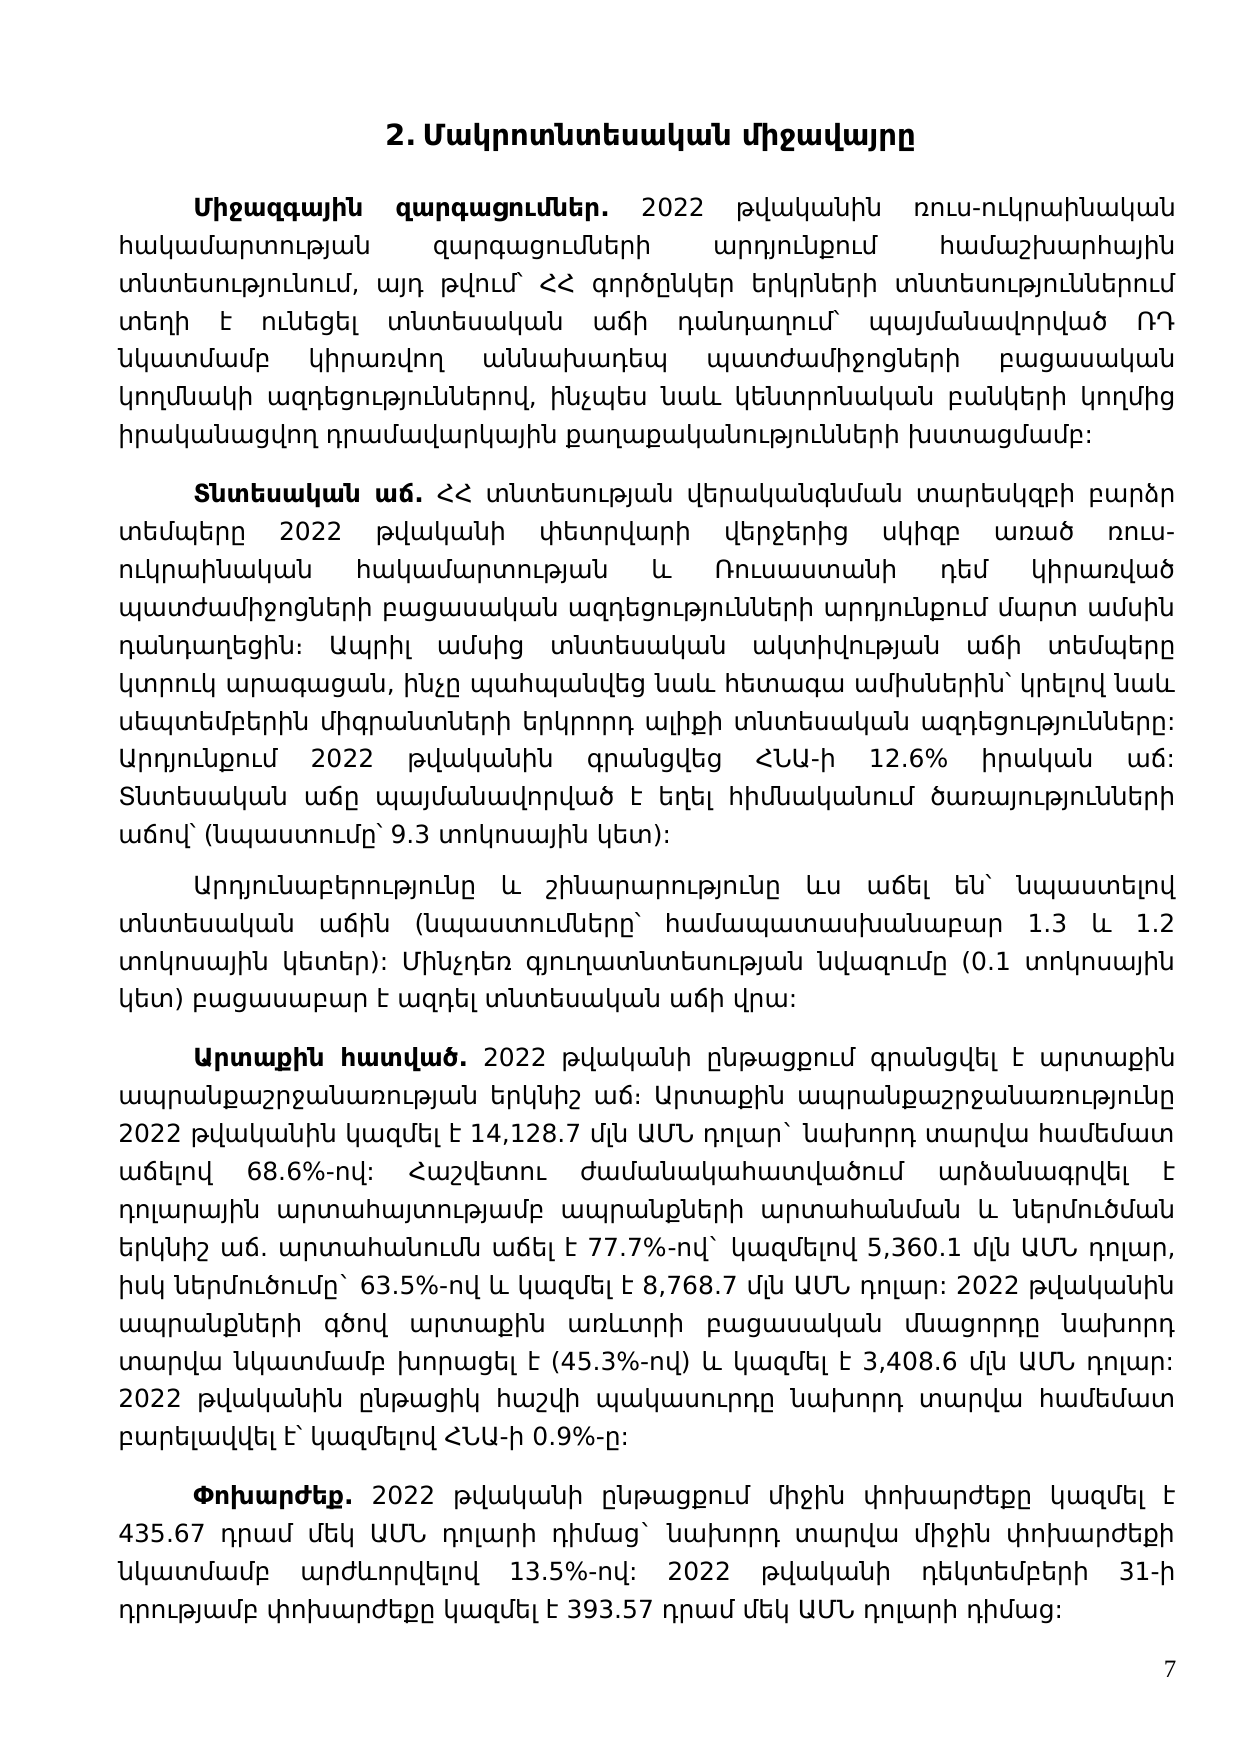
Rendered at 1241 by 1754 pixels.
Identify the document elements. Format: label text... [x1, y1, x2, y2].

text Տնտեսական աճ. ՀՀ տնտեսության վերականգնման տարեսկզբի բարձր տեմպերը 2022 թվականի փետրվարի վերջերից սկիզբ առած ռուս-ուկրաինական հակամարտության և Ռուսաստանի դեմ կիրառված պատժամիջոցների բացասական ազդեցությունների արդյունքում մարտ ամսին դանդաղեցին։ Ապրիլ ամսից տնտեսական ակտիվության աճի տեմպերը կտրուկ արագացան, ինչը պահպանվեց նաև հետագա ամիսներին՝ կրելով նաև սեպտեմբերին միգրանտների երկրորդ ալիքի տնտեսական ազդեցությունները: Արդյունքում 2022 թվականին գրանցվեց ՀՆԱ-ի 12.6% իրական աճ: Տնտեսական աճը պայմանավորված է եղել հիմնականում ծառայությունների աճով՝ (նպաստումը՝ 9.3 տոկոսային կետ): [118, 479, 1176, 849]
text Արդյունաբերությունը և շինարարությունը ևս աճել են՝ նպաստելով տնտեսական աճին (նպաստումները՝ համապատասխանաբար 1.3 և 1.2 տոկոսային կետեր): Մինչդեռ գյուղատնտեսության նվազումը (0.1 տոկոսային կետ) բացասաբար է ազդել տնտեսական աճի վրա: [118, 871, 1176, 1014]
subtitle Մակրոտնտեսական միջավայրը [125, 118, 1176, 152]
text Արտաքին հատված. 2022 թվականի ընթացքում գրանցվել է արտաքին ապրանքաշրջանառության երկնիշ աճ։ Արտաքին ապրանքաշրջանառությունը 2022 թվականին կազմել է 14,128.7 մլն ԱՄՆ դոլար` նախորդ տարվա համեմատ աճելով 68.6%-ով: Հաշվետու ժամանակահատվածում արձանագրվել է դոլարային արտահայտությամբ ապրանքների արտահանման և ներմուծման երկնիշ աճ. արտահանումն աճել է 77.7%-ով` կազմելով 5,360.1 մլն ԱՄՆ դոլար, իսկ ներմուծումը` 63.5%-ով և կազմել է 8,768.7 մլն ԱՄՆ դոլար: 2022 թվականին ապրանքների գծով արտաքին առևտրի բացասական մնացորդը նախորդ տարվա նկատմամբ խորացել է (45.3%-ով) և կազմել է 3,408.6 մլն ԱՄՆ դոլար: 2022 թվականին ընթացիկ հաշվի պակասուրդը նախորդ տարվա համեմատ բարելավվել է՝ կազմելով ՀՆԱ-ի 0.9%-ը: [118, 1043, 1176, 1452]
text Միջազգային զարգացումներ. 2022 թվականին ռուս-ուկրաինական հակամարտության զարգացումների արդյունքում համաշխարհային տնտեսությունում, այդ թվում՝ ՀՀ գործընկեր երկրների տնտեսություններում տեղի է ունեցել տնտեսական աճի դանդաղում՝ պայմանավորված ՌԴ նկատմամբ կիրառվող աննախադեպ պատժամիջոցների բացասական կողմնակի ազդեցություններով, ինչպես նաև կենտրոնական բանկերի կողմից իրականացվող դրամավարկային քաղաքականությունների խստացմամբ: [118, 193, 1176, 449]
text Փոխարժեք. 2022 թվականի ընթացքում միջին փոխարժեքը կազմել է 435.67 դրամ մեկ ԱՄՆ դոլարի դիմաց` նախորդ տարվա միջին փոխարժեքի նկատմամբ արժևորվելով 13.5%-ով: 2022 թվականի դեկտեմբերի 31-ի դրությամբ փոխարժեքը կազմել է 393.57 դրամ մեկ ԱՄՆ դոլարի դիմաց: [118, 1481, 1176, 1624]
